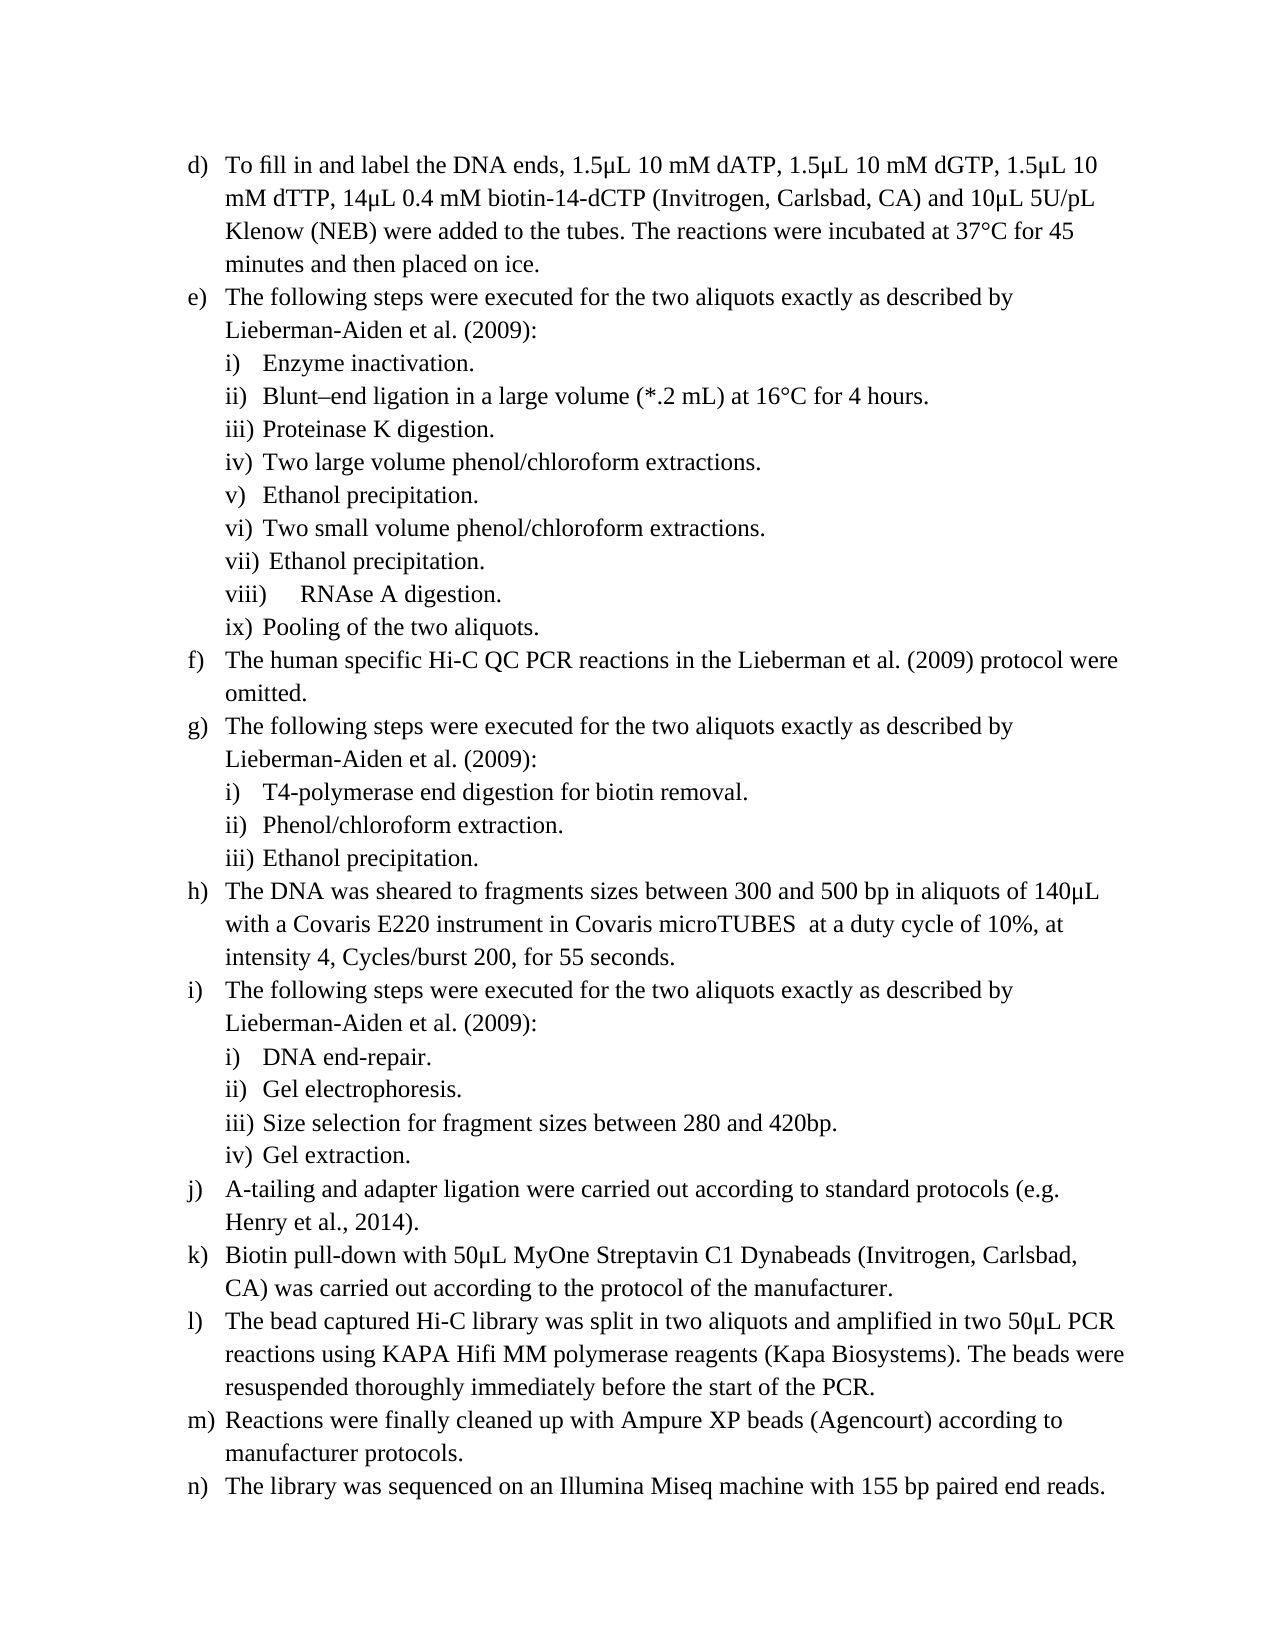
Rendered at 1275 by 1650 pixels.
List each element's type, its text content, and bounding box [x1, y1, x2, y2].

list Enzyme inactivation. [225, 348, 1125, 377]
list The DNA was sheared to fragments sizes between 300 and 500 bp in aliquots of 140μL with a Covaris E220 instrument in Covaris microTUBES at a duty cycle of 10%, at intensity 4, Cycles/burst 200, for 55 seconds. [187, 876, 1125, 971]
list The following steps were executed for the two aliquots exactly as described by Lieberman-Aiden et al. (2009): [187, 711, 1125, 773]
list DNA end-repair. [225, 1042, 1125, 1070]
list Size selection for fragment sizes between 280 and 420bp. [225, 1108, 1125, 1136]
list Two small volume phenol/chloroform extractions. [225, 513, 1125, 542]
list Reactions were finally cleaned up with Ampure XP beads (Agencourt) according to manufacturer protocols. [187, 1405, 1125, 1467]
list Pooling of the two aliquots. [225, 612, 1125, 641]
list The library was sequenced on an Illumina Miseq machine with 155 bp paired end reads. [187, 1471, 1125, 1499]
list Phenol/chloroform extraction. [225, 810, 1125, 839]
list Gel extraction. [225, 1141, 1125, 1169]
list Blunt–end ligation in a large volume (*.2 mL) at 16°C for 4 hours. [225, 381, 1125, 410]
list Gel electrophoresis. [225, 1074, 1125, 1103]
list To ﬁll in and label the DNA ends, 1.5μL 10 mM dATP, 1.5μL 10 mM dGTP, 1.5μL 10 mM dTTP, 14μL 0.4 mM biotin-14-dCTP (Invitrogen, Carlsbad, CA) and 10μL 5U/pL Klenow (NEB) were added to the tubes. The reactions were incubated at 37°C for 45 minutes and then placed on ice. [187, 150, 1125, 278]
list The human specific Hi-C QC PCR reactions in the Lieberman et al. (2009) protocol were omitted. [187, 645, 1125, 707]
list The bead captured Hi-C library was split in two aliquots and amplified in two 50μL PCR reactions using KAPA Hifi MM polymerase reagents (Kapa Biosystems). The beads were resuspended thoroughly immediately before the start of the PCR. [187, 1306, 1125, 1401]
list A-tailing and adapter ligation were carried out according to standard protocols (e.g. Henry et al., 2014). [187, 1174, 1125, 1235]
list Proteinase K digestion. [225, 414, 1125, 443]
list T4-polymerase end digestion for biotin removal. [225, 777, 1125, 806]
list Ethanol precipitation. [225, 546, 1125, 575]
list Ethanol precipitation. [225, 843, 1125, 872]
list The following steps were executed for the two aliquots exactly as described by Lieberman-Aiden et al. (2009): [187, 282, 1125, 344]
list Two large volume phenol/chloroform extractions. [225, 447, 1125, 476]
list RNAse A digestion. [225, 579, 1125, 608]
list Ethanol precipitation. [225, 480, 1125, 509]
list Biotin pull-down with 50μL MyOne Streptavin C1 Dynabeads (Invitrogen, Carlsbad, CA) was carried out according to the protocol of the manufacturer. [187, 1240, 1125, 1301]
list The following steps were executed for the two aliquots exactly as described by Lieberman-Aiden et al. (2009): [187, 976, 1125, 1037]
